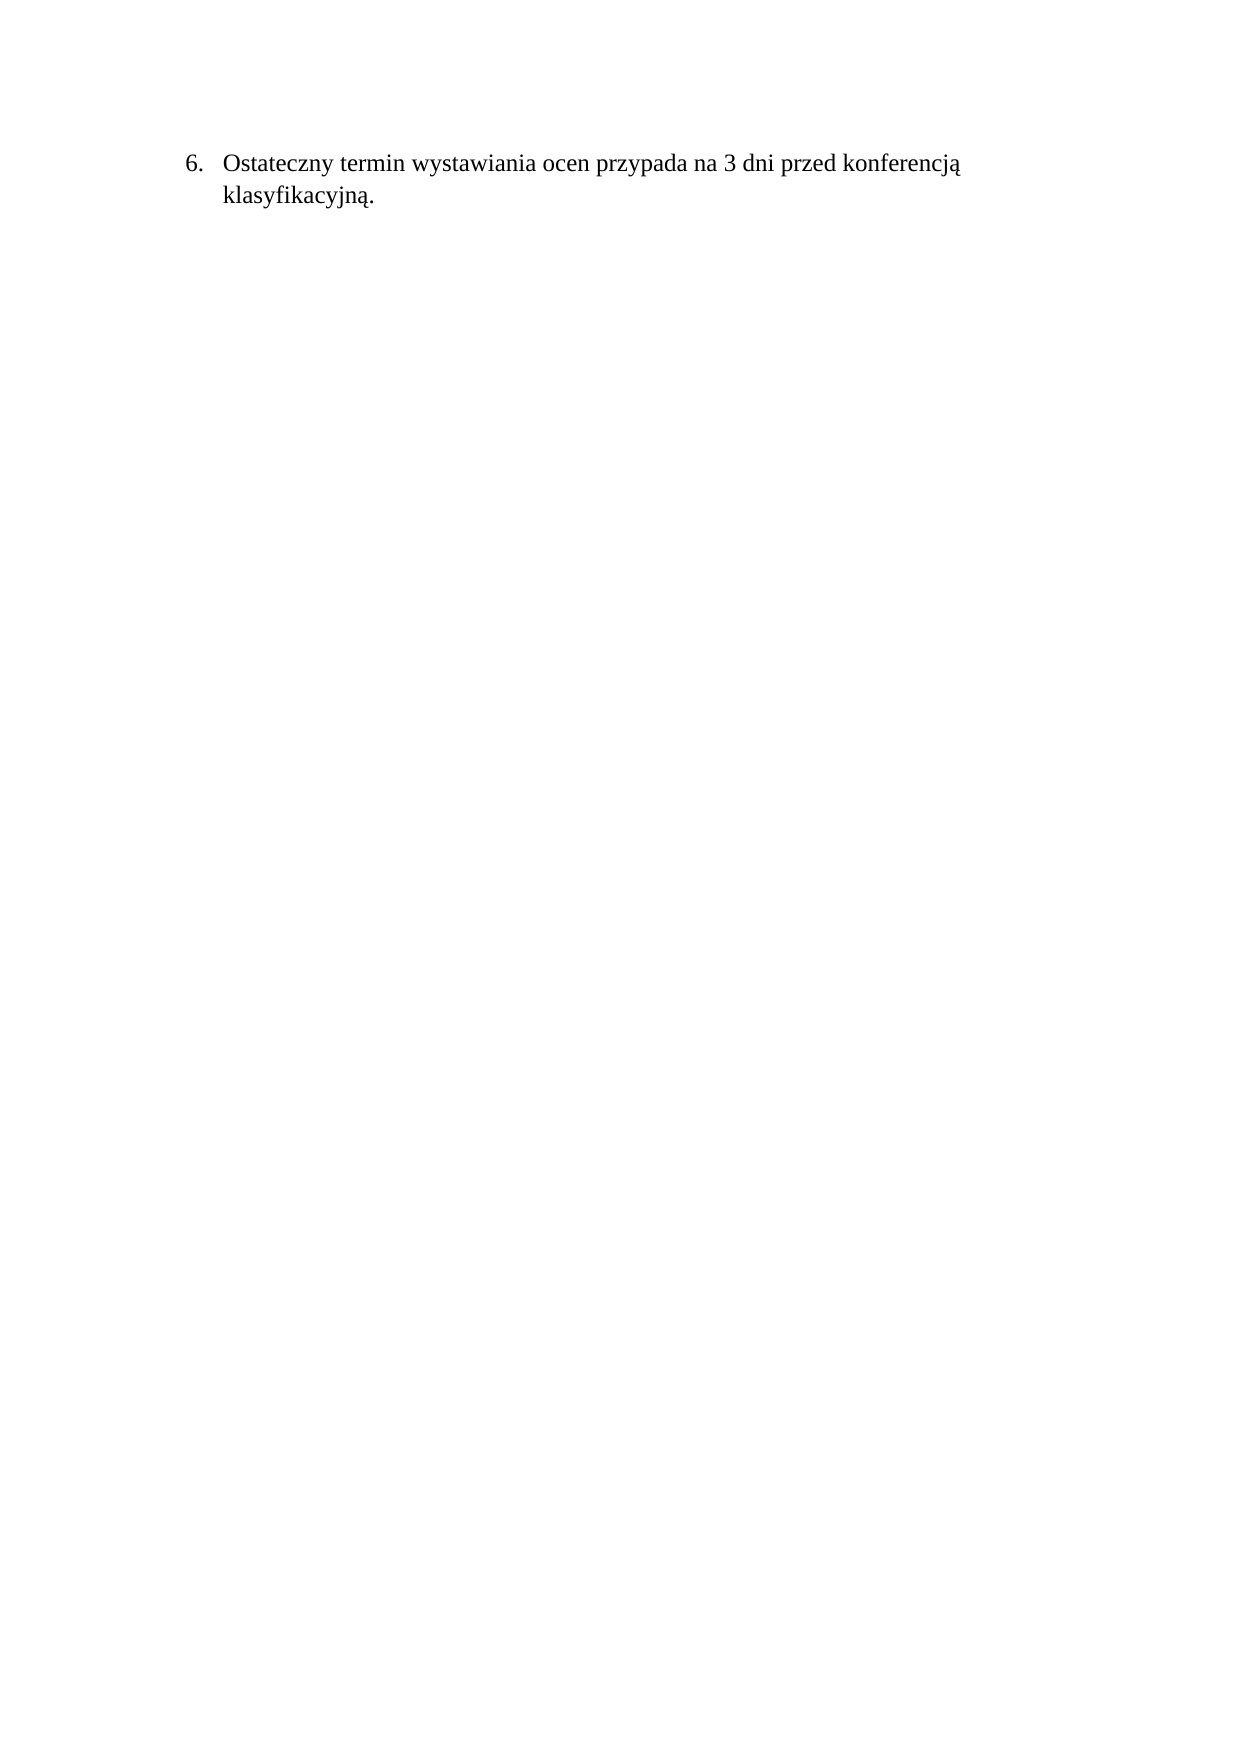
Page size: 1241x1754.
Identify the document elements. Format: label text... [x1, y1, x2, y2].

list Ostateczny termin wystawiania ocen przypada na 3 dni przed konferencją klasyfikacyjną. [185, 148, 1093, 242]
